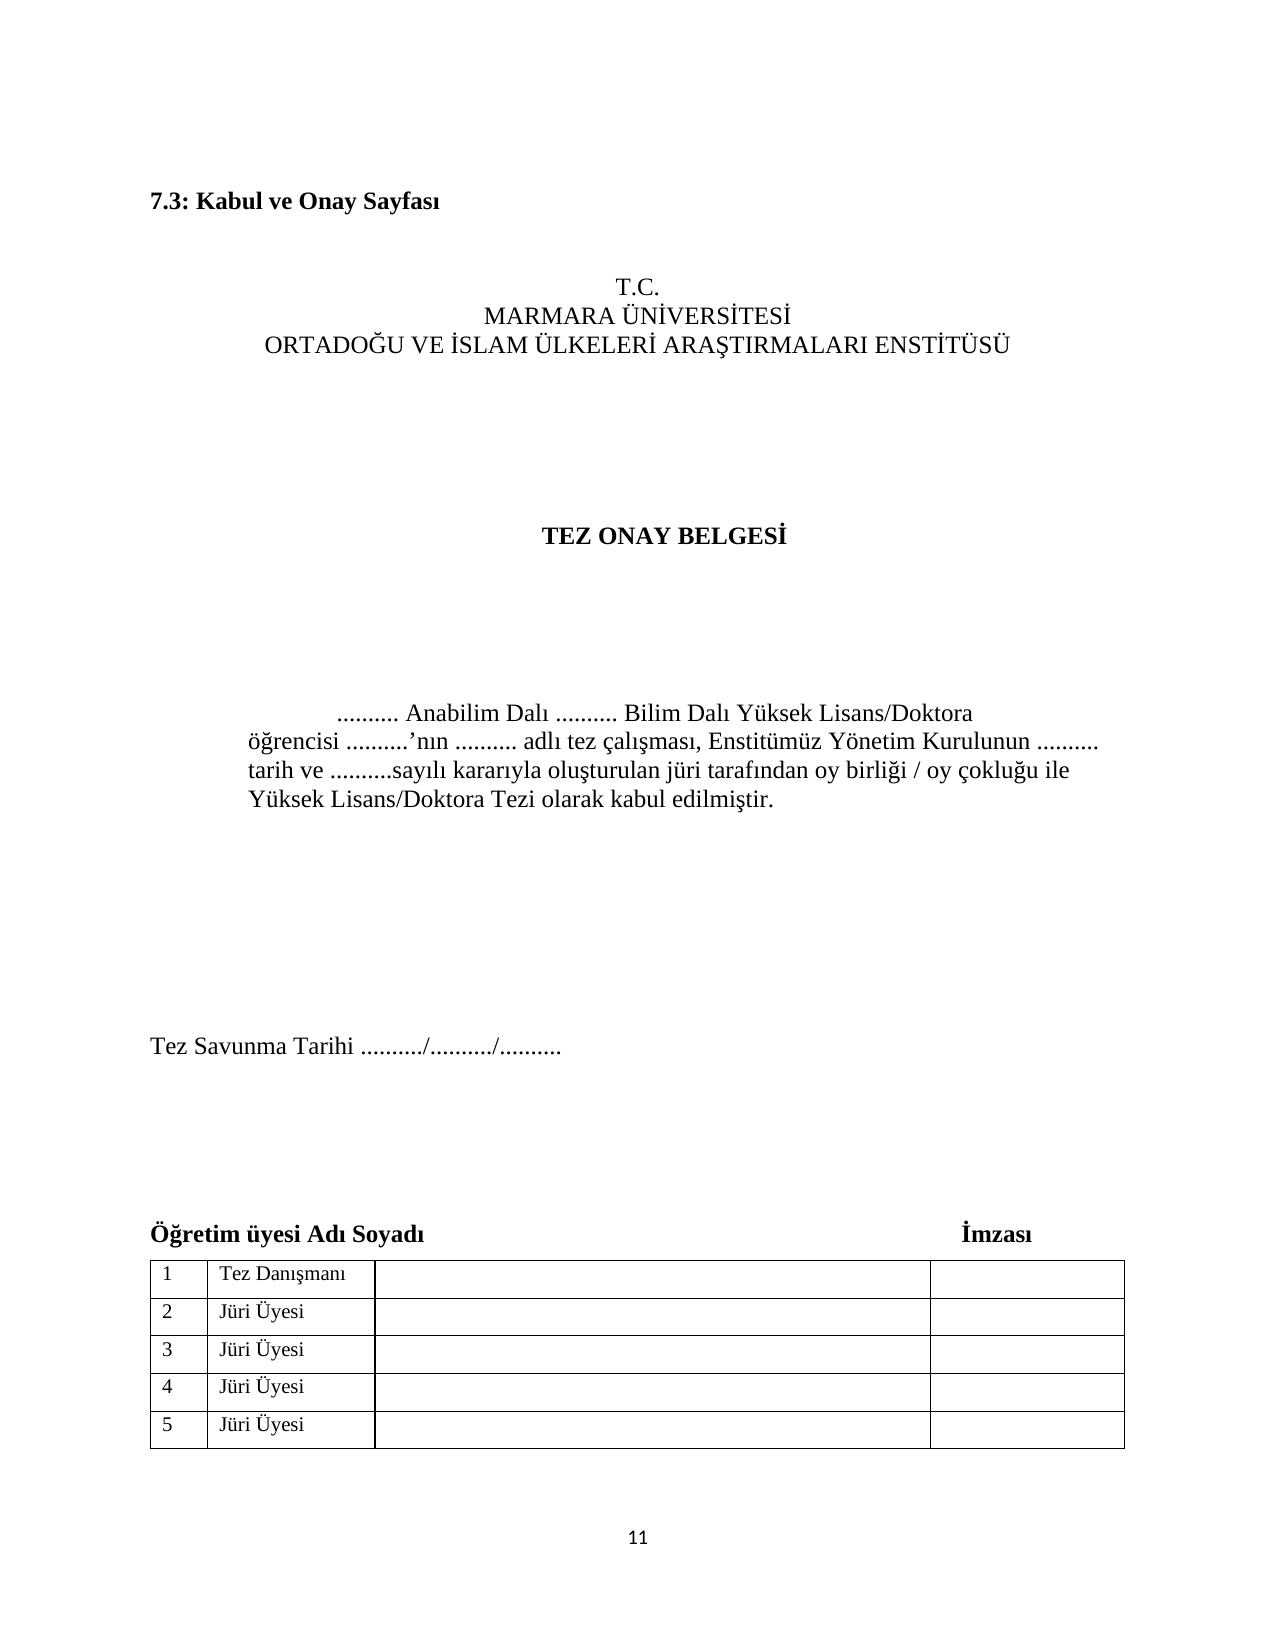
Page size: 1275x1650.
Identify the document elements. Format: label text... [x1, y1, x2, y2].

text .......... Anabilim Dalı .......... Bilim Dalı Yüksek Lisans/Doktora öğrencisi ..........’nın .......... adlı tez çalışması, Enstitümüz Yönetim Kurulunun .......... tarih ve ..........sayılı kararıyla oluşturulan jüri tarafından oy birliği / oy çokluğu ile Yüksek Lisans/Doktora Tezi olarak kabul edilmiştir. [248, 698, 1125, 813]
text MARMARA ÜNİVERSİTESİ [150, 301, 1125, 330]
text ORTADOĞU VE İSLAM ÜLKELERİ ARAŞTIRMALARI ENSTİTÜSÜ [150, 330, 1125, 358]
table_cell 3 [151, 1336, 207, 1373]
table_cell [376, 1374, 930, 1411]
table_header Tez Danışmanı [208, 1261, 374, 1298]
table_cell [376, 1412, 930, 1448]
text Tez Savunma Tarihi ........../........../.......... [150, 1031, 1125, 1060]
text 7.3: Kabul ve Onay Sayfası [150, 181, 1125, 214]
table_cell Jüri üyesi [208, 1299, 374, 1335]
text Öğretim üyesi Adı Soyadı İmzası [150, 1219, 1125, 1248]
table_cell 4 [151, 1374, 207, 1411]
table_cell [931, 1374, 1124, 1411]
table_cell Jüri üyesi [208, 1336, 374, 1373]
text TEZ ONAY BELGESİ [150, 521, 1179, 550]
text T.C. [150, 272, 1125, 301]
table_header [931, 1261, 1124, 1298]
table_cell [931, 1412, 1124, 1448]
table_header 1 [151, 1261, 207, 1298]
table_cell 5 [151, 1412, 207, 1448]
table_cell Jüri üyesi [208, 1374, 374, 1411]
table_cell [376, 1336, 930, 1373]
table_cell [931, 1336, 1124, 1373]
table_cell Jüri üyesi [208, 1412, 374, 1448]
table_cell [376, 1299, 930, 1335]
table_cell [931, 1299, 1124, 1335]
table_cell 2 [151, 1299, 207, 1335]
table_header [376, 1261, 930, 1298]
